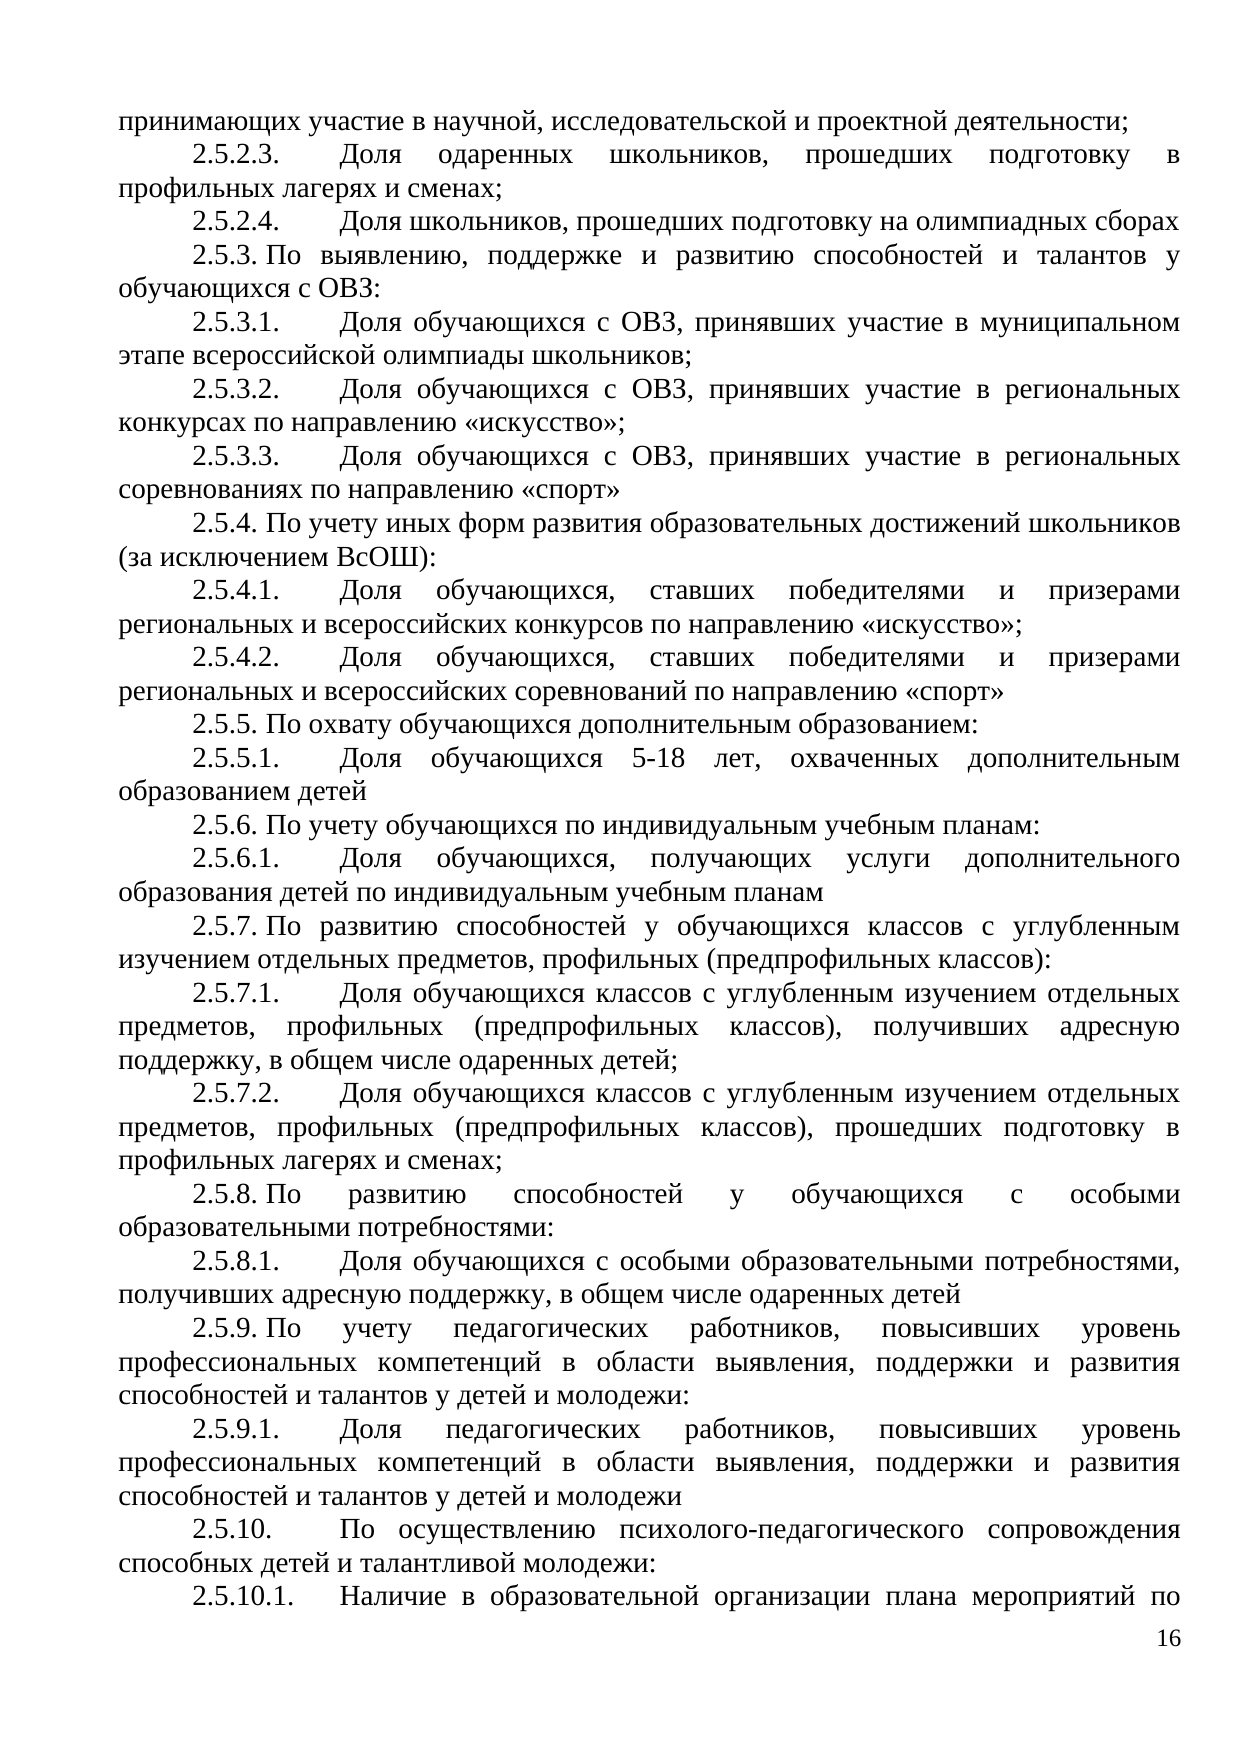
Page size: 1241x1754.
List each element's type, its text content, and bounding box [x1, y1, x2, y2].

list Доля обучающихся с особыми образовательными потребностями, получивших адресную поддержку, в общем числе одаренных детей [118, 1243, 1181, 1310]
list По охвату обучающихся дополнительным образованием: [118, 706, 1181, 740]
list По выявлению, поддержке и развитию способностей и талантов у обучающихся с ОВЗ: [118, 237, 1181, 304]
list По учету обучающихся по индивидуальным учебным планам: [118, 807, 1181, 841]
list Доля обучающихся, ставших победителями и призерами региональных и всероссийских конкурсов по направлению «искусство»; [118, 572, 1181, 639]
list Доля обучающихся, ставших победителями и призерами региональных и всероссийских соревнований по направлению «спорт» [118, 639, 1181, 706]
list По развитию способностей у обучающихся с особыми образовательными потребностями: [118, 1176, 1181, 1243]
list Доля обучающихся классов с углубленным изучением отдельных предметов, профильных (предпрофильных классов), получивших адресную поддержку, в общем числе одаренных детей; [118, 975, 1181, 1075]
list Доля обучающихся с ОВЗ, принявших участие в региональных соревнованиях по направлению «спорт» [118, 438, 1181, 505]
list Доля обучающихся с ОВЗ, принявших участие в муниципальном этапе всероссийской олимпиады школьников; [118, 304, 1181, 371]
list Доля обучающихся классов с углубленным изучением отдельных предметов, профильных (предпрофильных классов), прошедших подготовку в профильных лагерях и сменах; [118, 1075, 1181, 1176]
list Доля одаренных школьников, прошедших подготовку в профильных лагерях и сменах; [118, 136, 1181, 203]
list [118, 1578, 1181, 1612]
list По учету педагогических работников, повысивших уровень профессиональных компетенций в области выявления, поддержки и развития способностей и талантов у детей и молодежи: [118, 1310, 1181, 1411]
list Доля обучающихся, получающих услуги дополнительного образования детей по индивидуальным учебным планам [118, 841, 1181, 908]
list Доля обучающихся 5-18 лет, охваченных дополнительным образованием детей [118, 740, 1181, 807]
list Доля обучающихся с ОВЗ, принявших участие в региональных конкурсах по направлению «искусство»; [118, 371, 1181, 438]
list Доля педагогических работников, повысивших уровень профессиональных компетенций в области выявления, поддержки и развития способностей и талантов у детей и молодежи [118, 1411, 1181, 1511]
list По учету иных форм развития образовательных достижений школьников (за исключением ВсОШ): [118, 505, 1181, 572]
list По развитию способностей у обучающихся классов с углубленным изучением отдельных предметов, профильных (предпрофильных классов): [118, 908, 1181, 975]
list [118, 103, 1181, 136]
list Доля школьников, прошедших подготовку на олимпиадных сборах [118, 203, 1181, 237]
list По осуществлению психолого-педагогического сопровождения способных детей и талантливой молодежи: [118, 1511, 1181, 1578]
